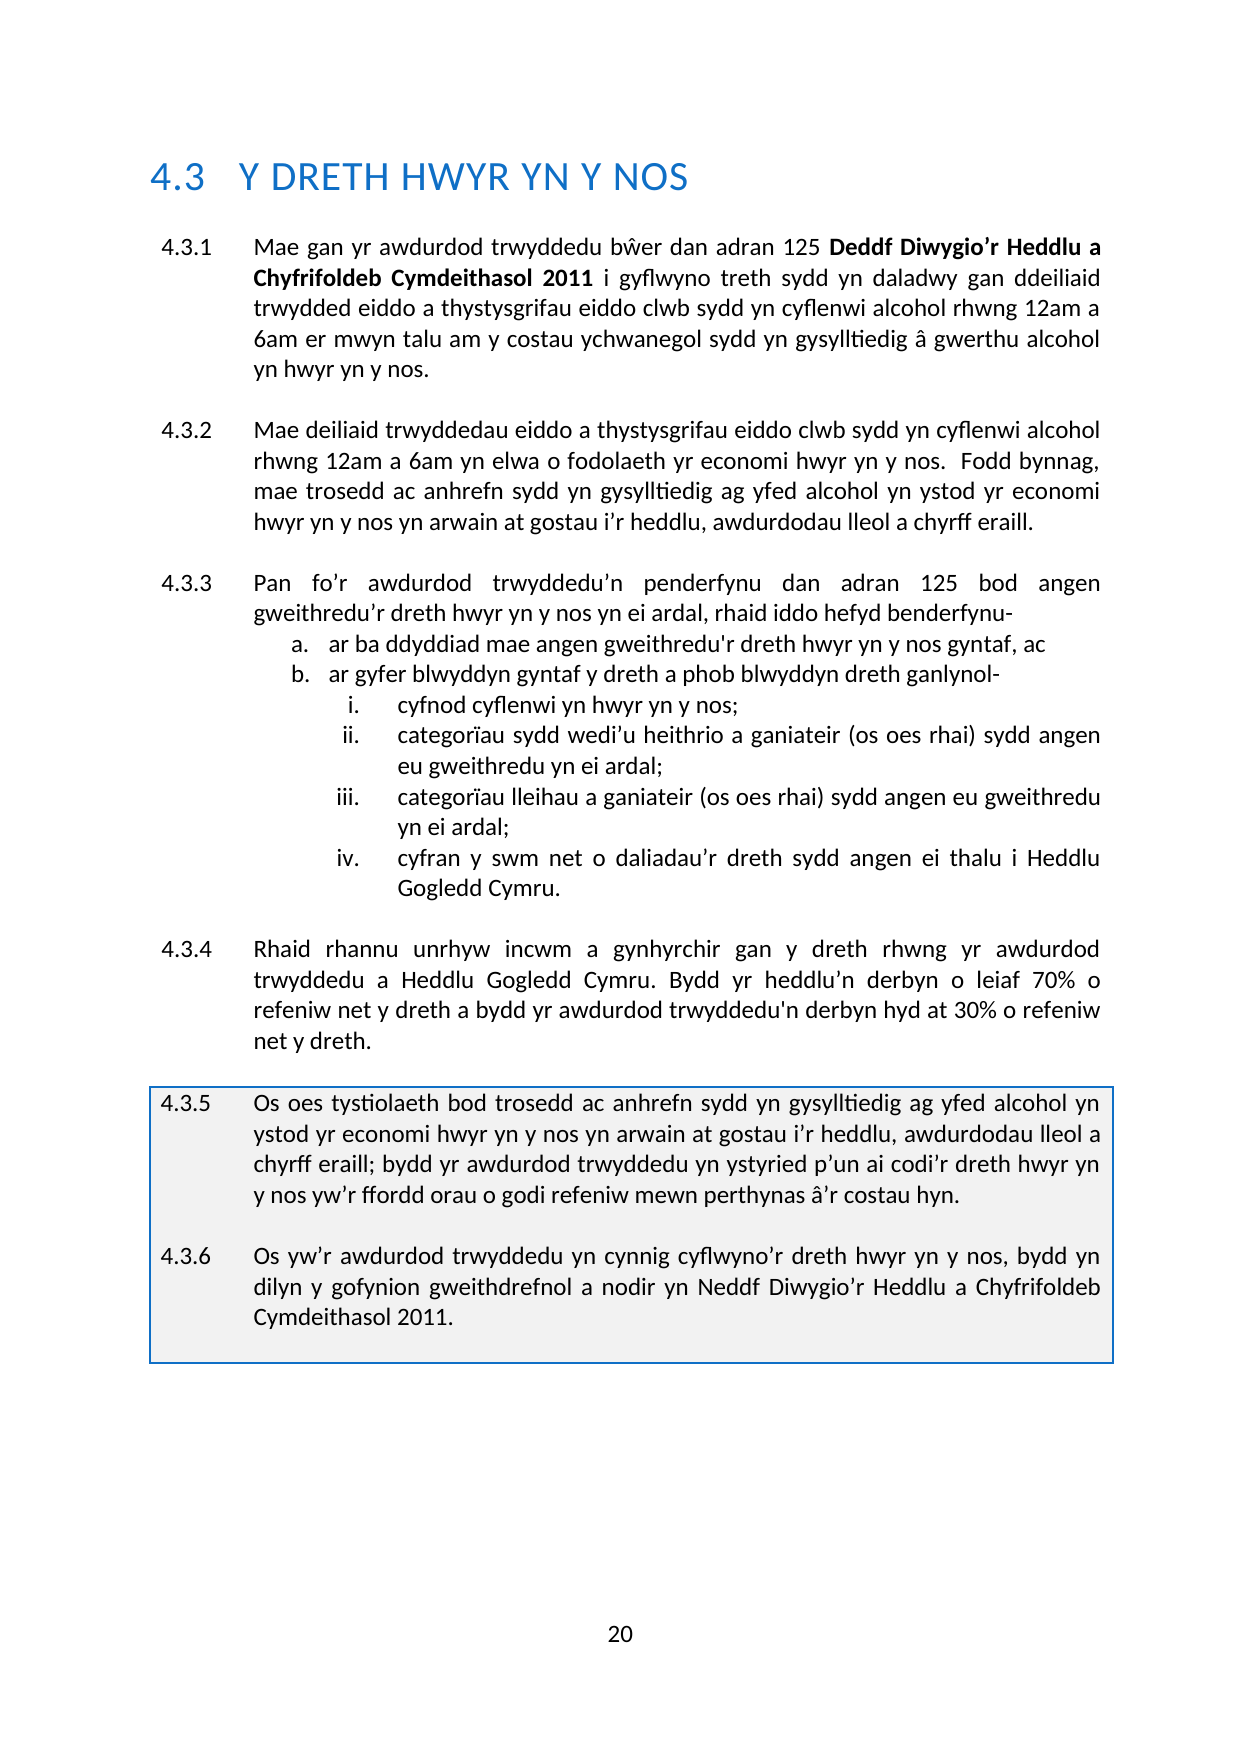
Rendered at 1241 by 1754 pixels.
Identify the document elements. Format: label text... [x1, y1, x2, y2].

table_cell Rhaid rhannu unrhyw incwm a gynhyrchir gan y dreth rhwng yr awdurdod trwyddedu a Heddlu Gogledd Cymru. Bydd yr heddlu’n derbyn o leiaf 70% o refeniw net y dreth a bydd yr awdurdod trwyddedu'n derbyn hyd at 30% o refeniw net y dreth. [242, 933, 1113, 1086]
table_header 4.3.1 [150, 231, 242, 414]
subtitle 4.3 Y Dreth Hwyr yn y Nos [150, 150, 1090, 201]
table_header Mae gan yr awdurdod trwyddedu bŵer dan adran 125 Deddf Diwygio’r Heddlu a Chyfrifoldeb Cymdeithasol 2011 i gyflwyno treth sydd yn daladwy gan ddeiliaid trwydded eiddo a thystysgrifau eiddo clwb sydd yn cyflenwi alcohol rhwng 12am a 6am er mwyn talu am y costau ychwanegol sydd yn gysylltiedig â gwerthu alcohol yn hwyr yn y nos. [242, 231, 1113, 414]
table_cell Pan fo’r awdurdod trwyddedu’n penderfynu dan adran 125 bod angen gweithredu’r dreth hwyr yn y nos yn ei ardal, rhaid iddo hefyd benderfynu- ar ba ddyddiad mae angen gweithredu'r dreth hwyr yn y nos gyntaf, ac ar gyfer blwyddyn gyntaf y dreth a phob blwyddyn dreth ganlynol- cyfnod cyflenwi yn hwyr yn y nos; categorïau sydd wedi’u heithrio a ganiateir (os oes rhai) sydd angen eu gweithredu yn ei ardal; categorïau lleihau a ganiateir (os oes rhai) sydd angen eu gweithredu yn ei ardal; cyfran y swm net o daliadau’r dreth sydd angen ei thalu i Heddlu Gogledd Cymru. [242, 567, 1113, 933]
table_cell 4.3.4 [150, 933, 242, 1086]
table_cell Os yw’r awdurdod trwyddedu yn cynnig cyflwyno’r dreth hwyr yn y nos, bydd yn dilyn y gofynion gweithdrefnol a nodir yn Neddf Diwygio’r Heddlu a Chyfrifoldeb Cymdeithasol 2011. [242, 1240, 1112, 1362]
table_cell Os oes tystiolaeth bod trosedd ac anhrefn sydd yn gysylltiedig ag yfed alcohol yn ystod yr economi hwyr yn y nos yn arwain at gostau i’r heddlu, awdurdodau lleol a chyrff eraill; bydd yr awdurdod trwyddedu yn ystyried p’un ai codi’r dreth hwyr yn y nos yw’r ffordd orau o godi refeniw mewn perthynas â’r costau hyn. [242, 1088, 1112, 1240]
table_cell 4.3.3 [150, 567, 242, 933]
table_cell Mae deiliaid trwyddedau eiddo a thystysgrifau eiddo clwb sydd yn cyflenwi alcohol rhwng 12am a 6am yn elwa o fodolaeth yr economi hwyr yn y nos. Fodd bynnag, mae trosedd ac anhrefn sydd yn gysylltiedig ag yfed alcohol yn ystod yr economi hwyr yn y nos yn arwain at gostau i’r heddlu, awdurdodau lleol a chyrff eraill. [242, 415, 1113, 567]
table_cell 4.3.2 [150, 415, 242, 567]
table_cell 4.3.5 [151, 1088, 242, 1240]
table_cell 4.3.6 [151, 1240, 242, 1362]
